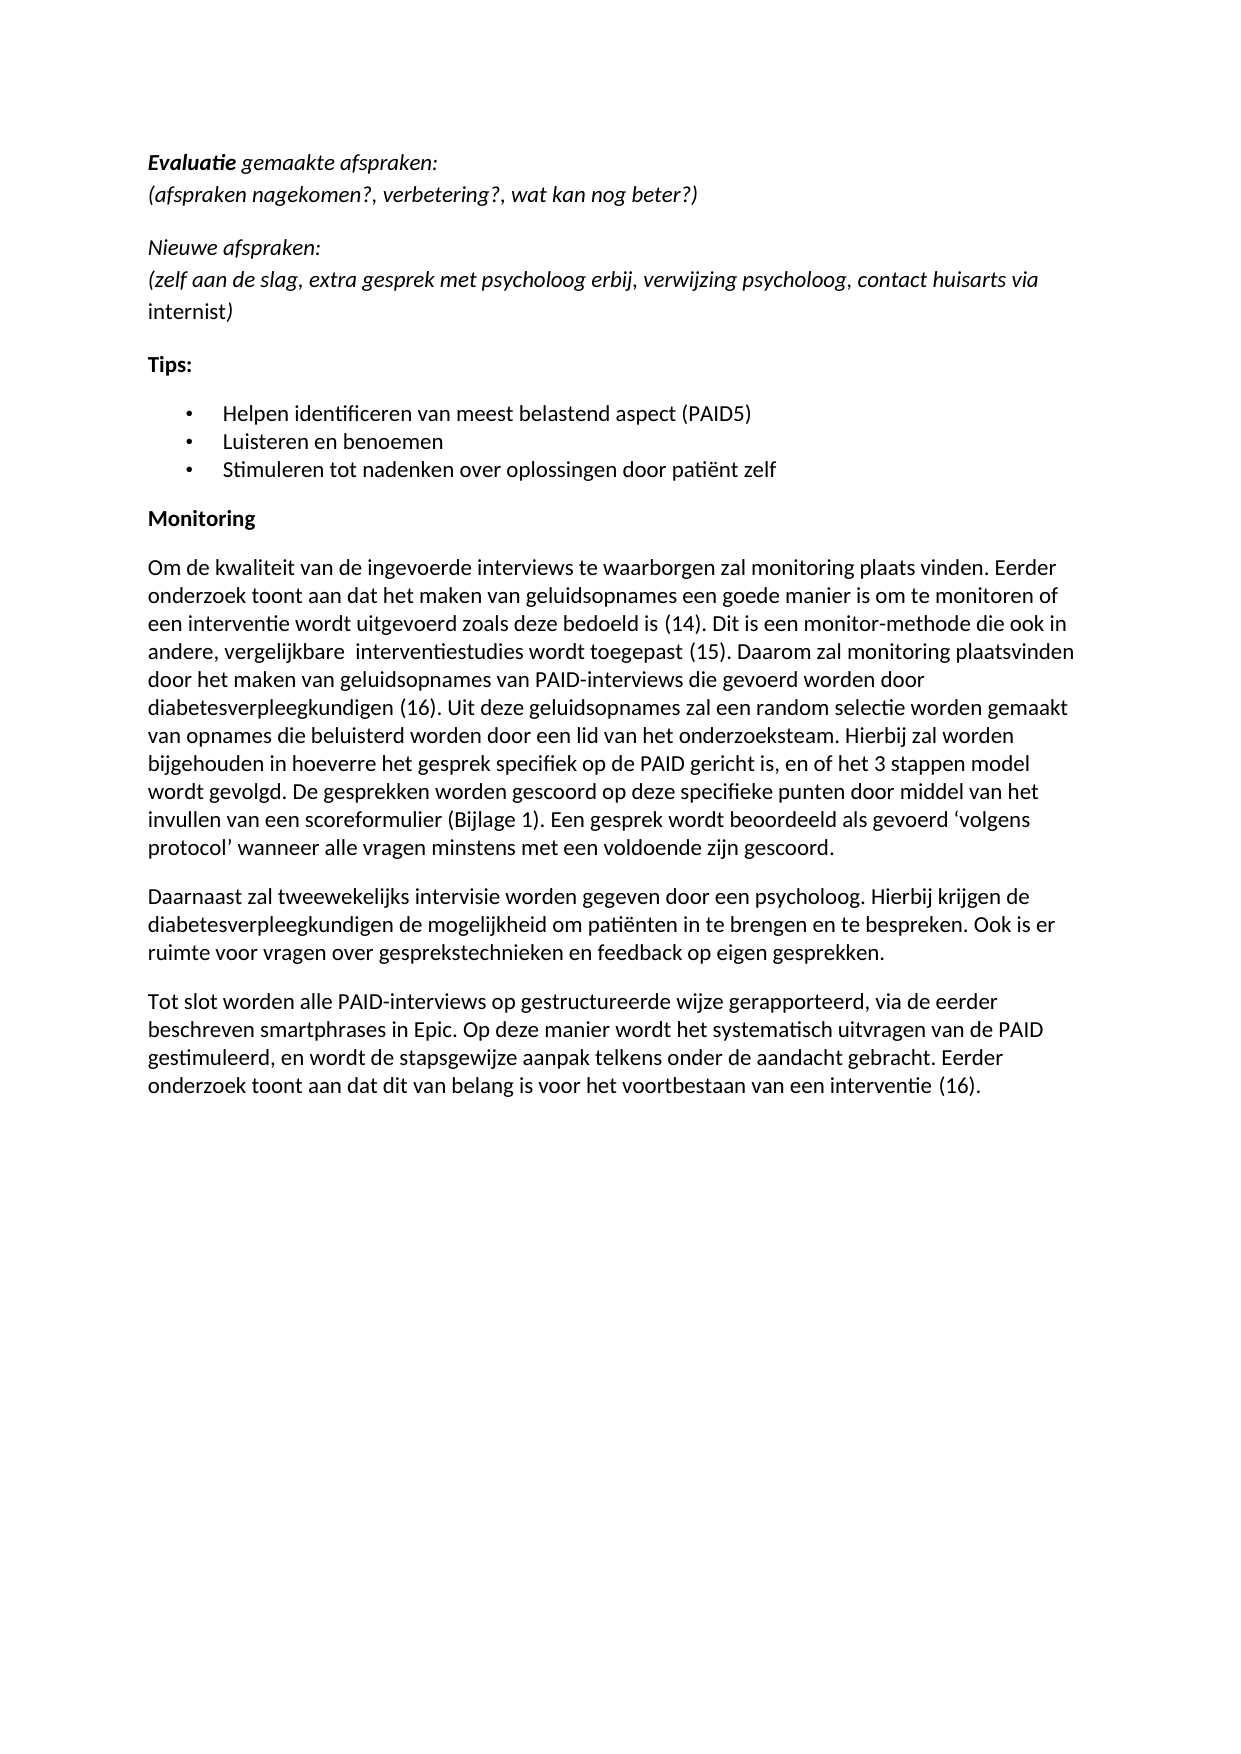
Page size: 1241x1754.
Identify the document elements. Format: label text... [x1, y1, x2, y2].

text Daarnaast zal tweewekelijks intervisie worden gegeven door een psycholoog. Hierbij krijgen de diabetesverpleegkundigen de mogelijkheid om patiënten in te brengen en te bespreken. Ook is er ruimte voor vragen over gesprekstechnieken en feedback op eigen gesprekken. [148, 882, 1093, 966]
text Nieuwe afspraken: (zelf aan de slag, extra gesprek met psycholoog erbij, verwijzing psycholoog, contact huisarts via internist) [148, 233, 1093, 325]
list Luisteren en benoemen [185, 427, 1093, 455]
text Evaluatie gemaakte afspraken: (afspraken nagekomen?, verbetering?, wat kan nog beter?) [148, 148, 1093, 208]
text Monitoring [148, 504, 1093, 532]
text Tips: [148, 350, 1093, 378]
list Helpen identificeren van meest belastend aspect (PAID5) [185, 399, 1093, 427]
text Om de kwaliteit van de ingevoerde interviews te waarborgen zal monitoring plaats vinden. Eerder onderzoek toont aan dat het maken van geluidsopnames een goede manier is om te monitoren of een interventie wordt uitgevoerd zoals deze bedoeld is (14). Dit is een monitor-methode die ook in andere, vergelijkbare interventiestudies wordt toegepast (15). Daarom zal monitoring plaatsvinden door het maken van geluidsopnames van PAID-interviews die gevoerd worden door diabetesverpleegkundigen (16). Uit deze geluidsopnames zal een random selectie worden gemaakt van opnames die beluisterd worden door een lid van het onderzoeksteam. Hierbij zal worden bijgehouden in hoeverre het gesprek specifiek op de PAID gericht is, en of het 3 stappen model wordt gevolgd. De gesprekken worden gescoord op deze specifieke punten door middel van het invullen van een scoreformulier (Bijlage 1). Een gesprek wordt beoordeeld als gevoerd ‘volgens protocol’ wanneer alle vragen minstens met een voldoende zijn gescoord. [148, 553, 1093, 861]
text Tot slot worden alle PAID-interviews op gestructureerde wijze gerapporteerd, via de eerder beschreven smartphrases in Epic. Op deze manier wordt het systematisch uitvragen van de PAID gestimuleerd, en wordt de stapsgewijze aanpak telkens onder de aandacht gebracht. Eerder onderzoek toont aan dat dit van belang is voor het voortbestaan van een interventie (16). [148, 987, 1093, 1099]
list Stimuleren tot nadenken over oplossingen door patiënt zelf [185, 455, 1093, 483]
